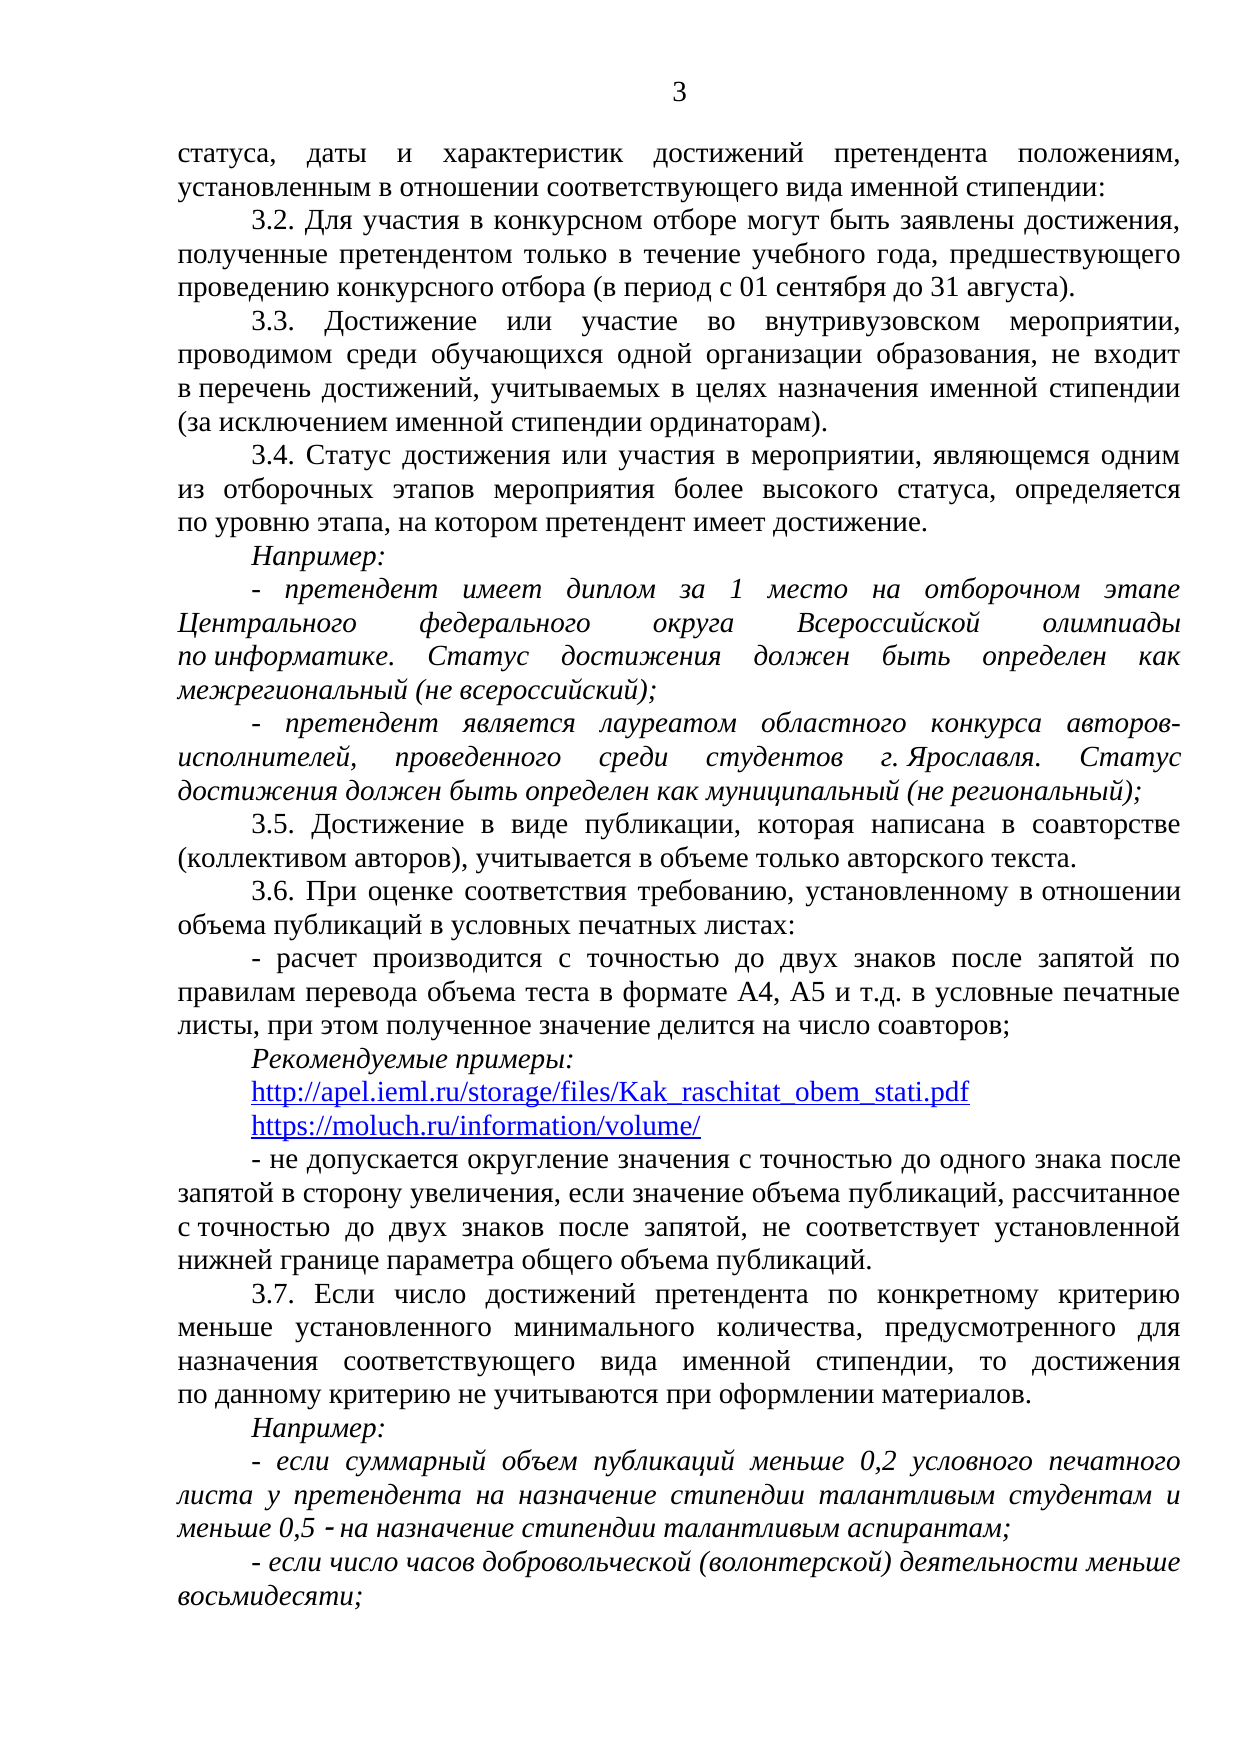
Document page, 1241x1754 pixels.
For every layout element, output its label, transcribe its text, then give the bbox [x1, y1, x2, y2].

text https://moluch.ru/information/volume/ [177, 1108, 1181, 1142]
text Например: [177, 538, 1181, 571]
text - не допускается округление значения с точностью до одного знака после запятой в сторону увеличения, если значение объема публикаций, рассчитанное с точностью до двух знаков после запятой, не соответствует установленной нижней границе параметра общего объема публикаций. [177, 1142, 1181, 1276]
text 3.7. Если число достижений претендента по конкретному критерию меньше установленного минимального количества, предусмотренного для назначения соответствующего вида именной стипендии, то достижения по данному критерию не учитываются при оформлении материалов. [177, 1276, 1181, 1410]
text - если суммарный объем публикаций меньше 0,2 условного печатного листа у претендента на назначение стипендии талантливым студентам и меньше 0,5 на назначение стипендии талантливым аспирантам; [177, 1443, 1181, 1544]
text - претендент имеет диплом за 1 место на отборочном этапе Центрального федерального округа Всероссийской олимпиады по информатике. Статус достижения должен быть определен как межрегиональный (не всероссийский); [177, 571, 1181, 706]
text 3.5. Достижение в виде публикации, которая написана в соавторстве (коллективом авторов), учитывается в объеме только авторского текста. [177, 806, 1181, 873]
text 3.4. Статус достижения или участия в мероприятии, являющемся одним из отборочных этапов мероприятия более высокого статуса, определяется по уровню этапа, на котором претендент имеет достижение. [177, 437, 1181, 538]
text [177, 135, 1181, 202]
text - если число часов добровольческой (волонтерской) деятельности меньше восьмидесяти; [177, 1544, 1181, 1611]
text Например: [177, 1410, 1181, 1443]
text - претендент является лауреатом областного конкурса авторов-исполнителей, проведенного среди студентов г. Ярославля. Статус достижения должен быть определен как муниципальный (не региональный); [177, 706, 1181, 806]
text 3.6. При оценке соответствия требованию, установленному в отношении объема публикаций в условных печатных листах: [177, 873, 1181, 940]
text 3.3. Достижение или участие во внутривузовском мероприятии, проводимом среди обучающихся одной организации образования, не входит в перечень достижений, учитываемых в целях назначения именной стипендии (за исключением именной стипендии ординаторам). [177, 303, 1181, 437]
text 3.2. Для участия в конкурсном отборе могут быть заявлены достижения, полученные претендентом только в течение учебного года, предшествующего проведению конкурсного отбора (в период с 01 сентября до 31 августа). [177, 202, 1181, 303]
text - расчет производится с точностью до двух знаков после запятой по правилам перевода объема теста в формате А4, А5 и т.д. в условные печатные листы, при этом полученное значение делится на число соавторов; [177, 940, 1181, 1041]
text Рекомендуемые примеры: [177, 1041, 1181, 1074]
text http://apel.ieml.ru/storage/files/Kak_raschitat_obem_stati.pdf [177, 1074, 1181, 1108]
